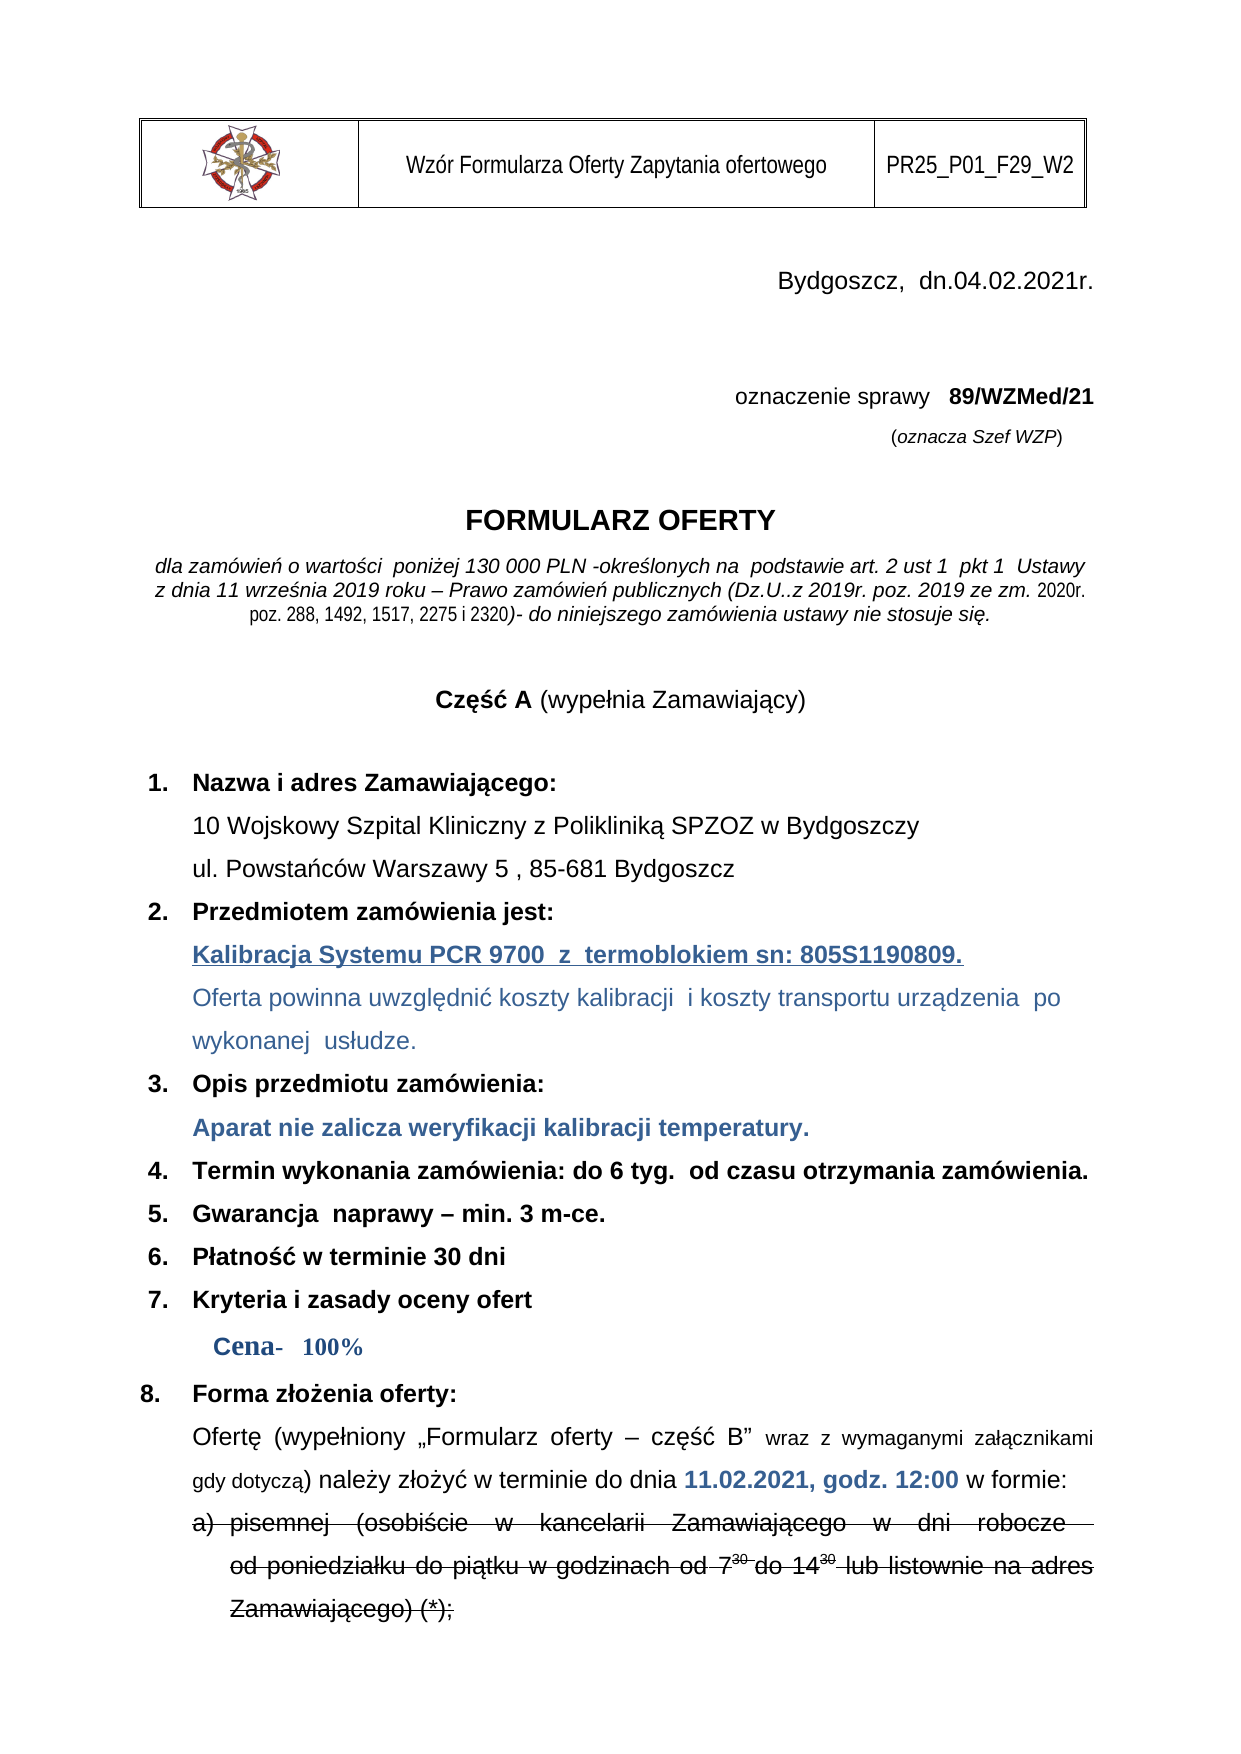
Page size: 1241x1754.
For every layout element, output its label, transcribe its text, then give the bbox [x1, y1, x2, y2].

text Ofertę (wypełniony „Formularz oferty – część B” wraz z wymaganymi załącznikami gdy dotyczą) należy złożyć w terminie do dnia 11.02.2021, godz. 12:00 w formie: [192, 1422, 1094, 1493]
list Przedmiotem zamówienia jest: [148, 897, 1094, 926]
list pisemnej (osobiście w kancelarii Zamawiającego w dni robocze od poniedziałku do piątku w godzinach od 730 do 1430 lub listownie na adres Zamawiającego) (*); [192, 1508, 1094, 1524]
table_header Wzór Formularza Oferty Zapytania ofertowego [359, 121, 874, 207]
text Oferta powinna uwzględnić koszty kalibracji i koszty transportu urządzenia po wykonanej usłudze. [192, 983, 1094, 1055]
text Cena- 100% [192, 1328, 1094, 1362]
text ul. Powstańców Warszawy 5 , 85-681 Bydgoszcz [148, 854, 1094, 883]
list Kryteria i zasady oceny ofert [148, 1285, 1094, 1314]
text FORMULARZ OFERTY [148, 503, 1094, 537]
text Bydgoszcz, dn.04.02.2021r. [148, 266, 1094, 294]
text 10 Wojskowy Szpital Kliniczny z Polikliniką SPZOZ w Bydgoszczy [148, 811, 1094, 839]
list Płatność w terminie 30 dni [148, 1242, 1094, 1271]
list Forma złożenia oferty: [140, 1378, 1094, 1407]
table_header [142, 121, 358, 207]
list pisemnej (osobiście w kancelarii Zamawiającego w dni robocze od poniedziałku do piątku w godzinach od 730 do 1430 lub listownie na adres Zamawiającego) (*); [192, 1525, 1094, 1623]
text oznaczenie sprawy 89/WZMed/21 [148, 383, 1094, 409]
text Część A (wypełnia Zamawiający) [148, 685, 1094, 714]
list Nazwa i adres Zamawiającego: [148, 768, 1094, 796]
list Opis przedmiotu zamówienia: [148, 1069, 1094, 1098]
list Aparat nie zalicza weryfikacji kalibracji temperatury. [192, 1113, 1094, 1141]
text dla zamówień o wartości poniżej 130 000 PLN -określonych na podstawie art. 2 ust 1 pkt 1 Ustawy z dnia 11 września 2019 roku – Prawo zamówień publicznych (Dz.U..z 2019r. poz. 2019 ze zm. 2020r. poz. 288, 1492, 1517, 2275 i 2320)- do niniejszego zamówienia ustawy nie stosuje się. [148, 553, 1093, 626]
table_header PR25_P01_F29_W2 [875, 121, 1084, 207]
text (oznacza Szef WZP) [812, 426, 1094, 447]
text Kalibracja Systemu PCR 9700 z termoblokiem sn: 805S1190809. [192, 940, 1094, 969]
list Gwarancja naprawy – min. 3 m-ce. [148, 1199, 1094, 1228]
list Termin wykonania zamówienia: do 6 tyg. od czasu otrzymania zamówienia. [148, 1156, 1094, 1184]
